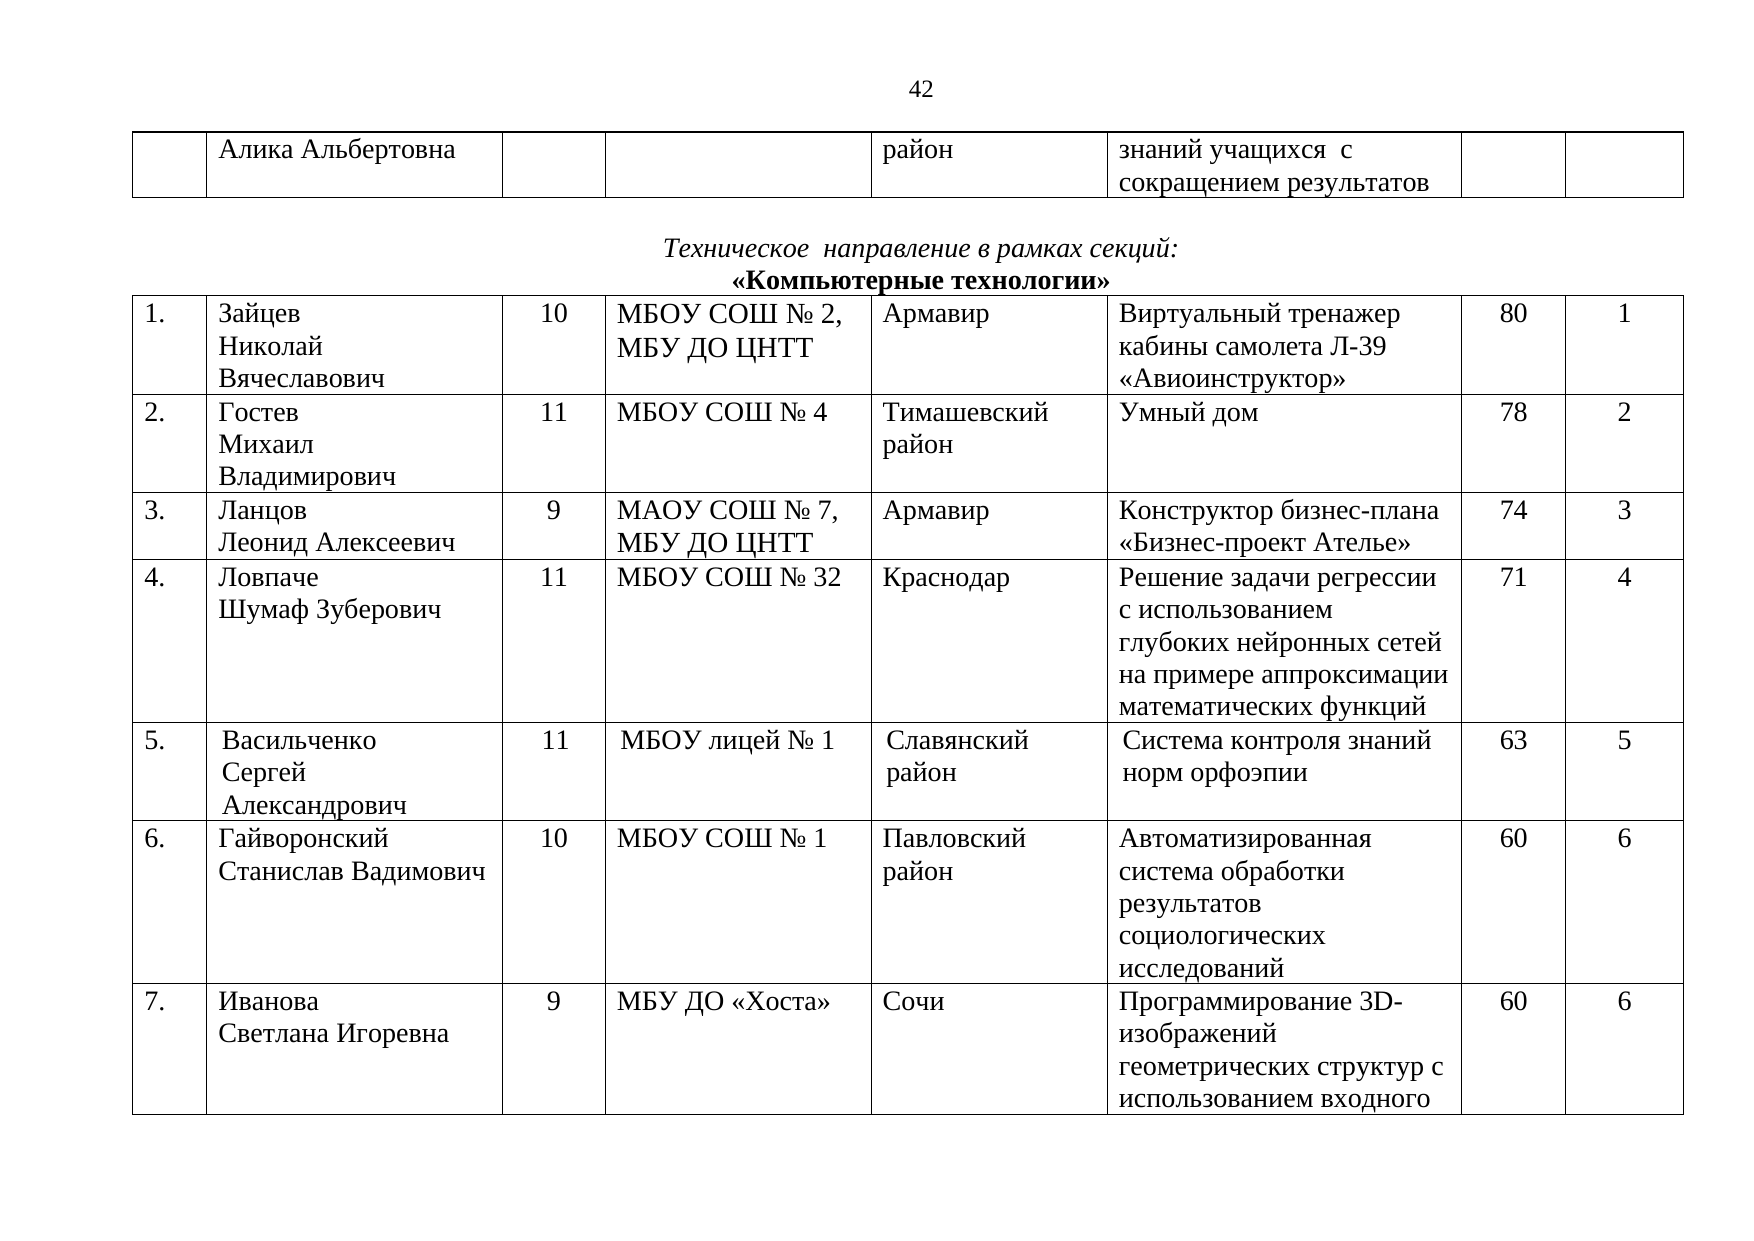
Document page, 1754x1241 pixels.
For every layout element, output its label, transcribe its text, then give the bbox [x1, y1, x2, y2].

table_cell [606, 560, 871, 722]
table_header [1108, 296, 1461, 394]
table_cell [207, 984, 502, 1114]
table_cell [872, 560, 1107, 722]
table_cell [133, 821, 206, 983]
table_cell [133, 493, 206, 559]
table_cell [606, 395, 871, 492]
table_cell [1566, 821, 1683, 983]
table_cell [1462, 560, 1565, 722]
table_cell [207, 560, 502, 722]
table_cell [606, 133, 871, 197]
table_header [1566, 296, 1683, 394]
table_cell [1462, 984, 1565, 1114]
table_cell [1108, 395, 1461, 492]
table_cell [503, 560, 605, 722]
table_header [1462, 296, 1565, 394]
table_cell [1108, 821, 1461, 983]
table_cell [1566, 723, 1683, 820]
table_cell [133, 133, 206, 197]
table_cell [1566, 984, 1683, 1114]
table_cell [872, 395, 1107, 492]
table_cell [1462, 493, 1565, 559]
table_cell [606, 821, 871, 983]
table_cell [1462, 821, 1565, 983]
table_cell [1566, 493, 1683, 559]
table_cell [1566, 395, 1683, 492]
text Техническое направление в рамках секций: [177, 231, 1665, 263]
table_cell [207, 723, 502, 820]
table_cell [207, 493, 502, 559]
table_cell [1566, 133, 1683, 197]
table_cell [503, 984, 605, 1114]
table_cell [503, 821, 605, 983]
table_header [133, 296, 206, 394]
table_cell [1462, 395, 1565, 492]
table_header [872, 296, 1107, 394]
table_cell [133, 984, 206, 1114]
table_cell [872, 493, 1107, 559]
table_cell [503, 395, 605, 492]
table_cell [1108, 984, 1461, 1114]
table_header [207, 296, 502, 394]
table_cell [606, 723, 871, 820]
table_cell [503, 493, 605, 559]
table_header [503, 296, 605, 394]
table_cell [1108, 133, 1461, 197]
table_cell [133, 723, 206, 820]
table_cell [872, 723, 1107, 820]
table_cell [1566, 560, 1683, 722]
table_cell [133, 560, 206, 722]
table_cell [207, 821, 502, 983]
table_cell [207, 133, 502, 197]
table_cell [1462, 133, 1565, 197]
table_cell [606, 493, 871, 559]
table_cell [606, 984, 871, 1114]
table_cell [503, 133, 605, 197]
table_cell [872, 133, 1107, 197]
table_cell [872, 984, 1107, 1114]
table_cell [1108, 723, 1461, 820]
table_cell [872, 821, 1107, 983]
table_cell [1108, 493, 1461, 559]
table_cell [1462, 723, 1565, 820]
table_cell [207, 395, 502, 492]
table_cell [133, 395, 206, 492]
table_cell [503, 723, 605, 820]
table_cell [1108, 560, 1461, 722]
text «Компьютерные технологии» [177, 263, 1665, 295]
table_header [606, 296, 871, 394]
